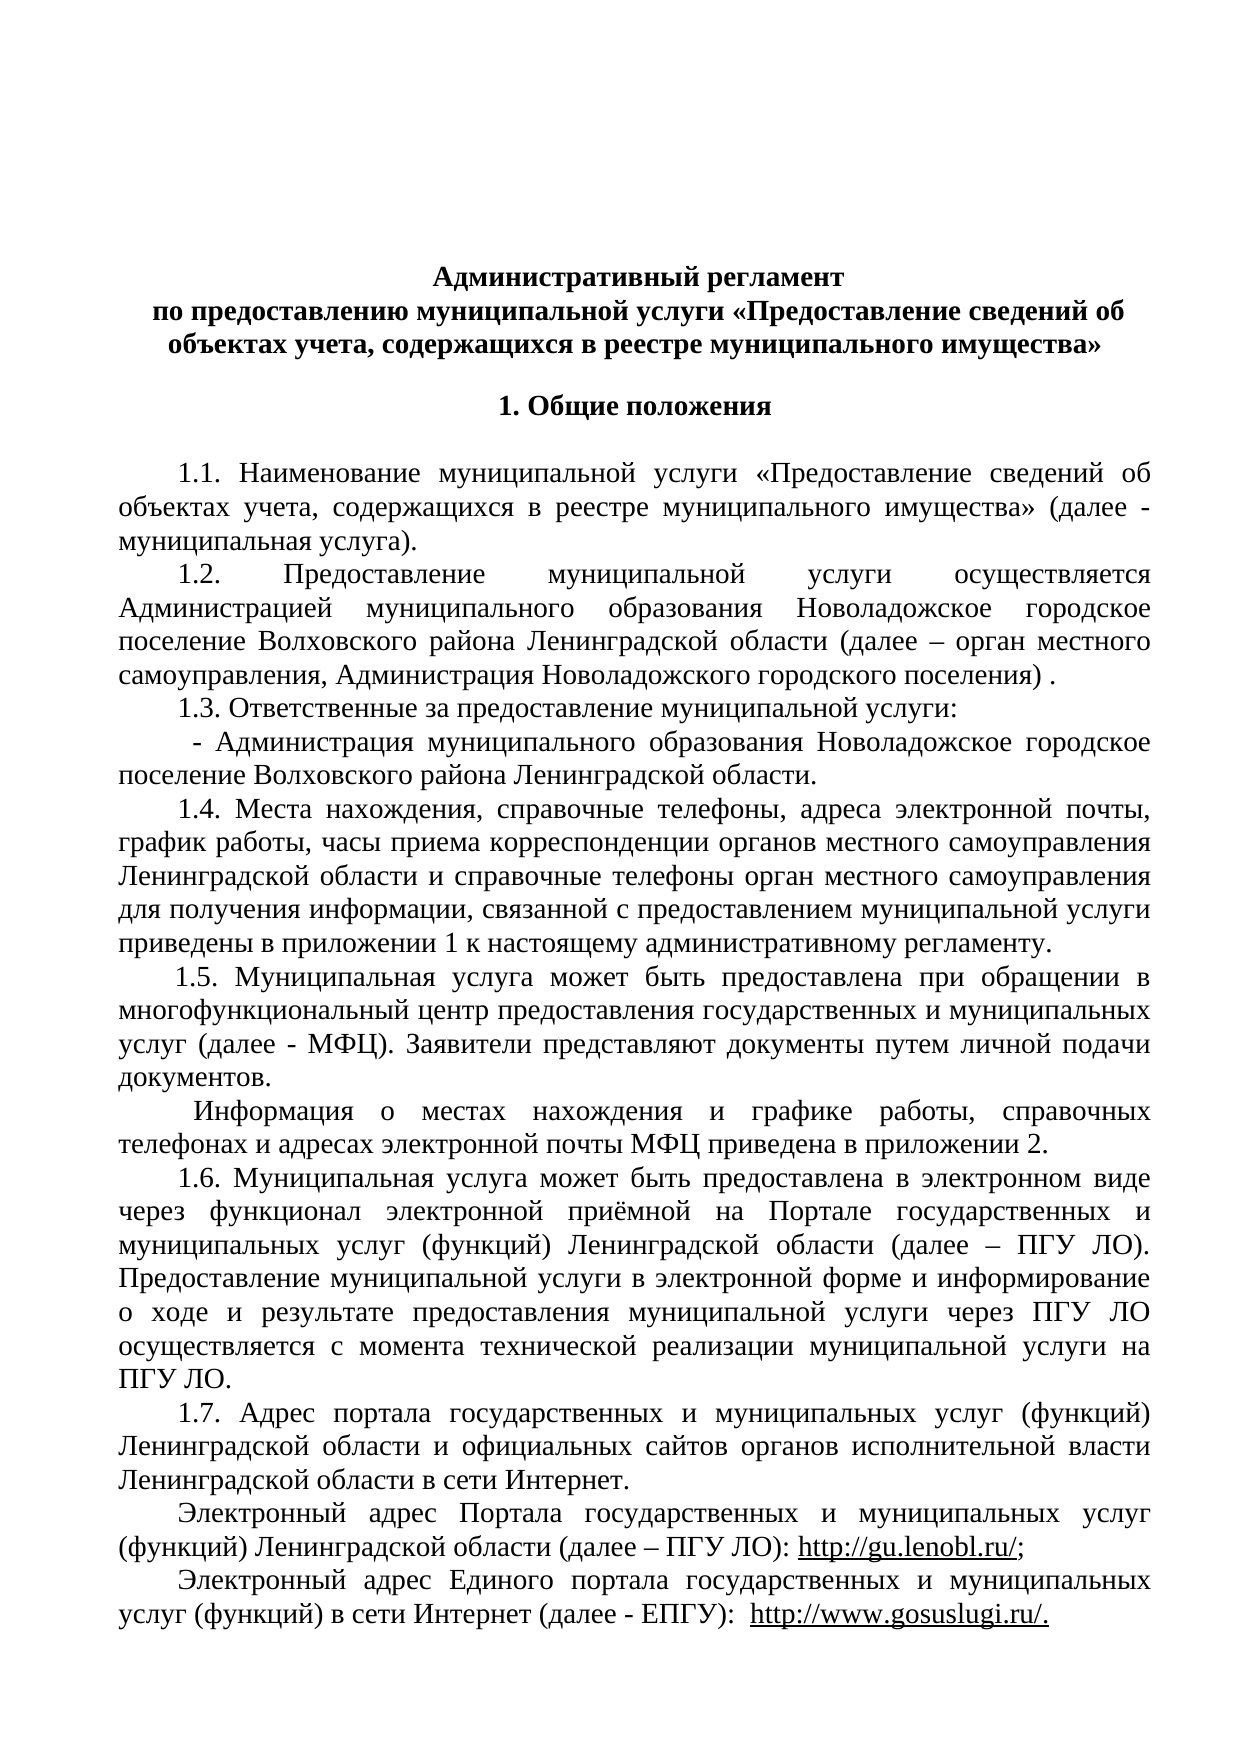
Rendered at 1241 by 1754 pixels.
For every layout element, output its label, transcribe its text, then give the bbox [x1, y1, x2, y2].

text - Администрация муниципального образования Новоладожское городское поселение Волховского района Ленинградской области. [118, 724, 1152, 791]
text Электронный адрес Портала государственных и муниципальных услуг (функций) Ленинградской области (далее – ПГУ ЛО): http://gu.lenobl.ru/; [118, 1495, 1152, 1562]
text 1.7. Адрес портала государственных и муниципальных услуг (функций) Ленинградской области и официальных сайтов органов исполнительной власти Ленинградской области в сети Интернет. [118, 1395, 1152, 1495]
text 1.5. Муниципальная услуга может быть предоставлена при обращении в многофункциональный центр предоставления государственных и муниципальных услуг (далее - МФЦ). Заявители представляют документы путем личной подачи документов. [118, 959, 1152, 1093]
title Административный регламент [118, 259, 1152, 293]
text 1.3. Ответственные за предоставление муниципальной услуги: [118, 690, 1152, 724]
text 1.1. Наименование муниципальной услуги «Предоставление сведений об объектах учета, содержащихся в реестре муниципального имущества» (далее - муниципальная услуга). [118, 456, 1152, 556]
text Электронный адрес Единого портала государственных и муниципальных услуг (функций) в сети Интернет (далее - ЕПГУ): http://www.gosuslugi.ru/. [118, 1562, 1152, 1629]
text Информация о местах нахождения и графике работы, справочных телефонах и адресах электронной почты МФЦ приведена в приложении 2. [118, 1093, 1152, 1160]
title по предоставлению муниципальной услуги «Предоставление сведений об объектах учета, содержащихся в реестре муниципального имущества» [118, 293, 1152, 388]
list 1.2. Предоставление муниципальной услуги осуществляется Администрацией муниципального образования Новоладожское городское поселение Волховского района Ленинградской области (далее – орган местного самоуправления, Администрация Новоладожского городского поселения) . [118, 556, 1152, 690]
text 1. Общие положения [118, 388, 1152, 422]
text 1.4. Места нахождения, справочные телефоны, адреса электронной почты, график работы, часы приема корреспонденции органов местного самоуправления Ленинградской области и справочные телефоны орган местного самоуправления для получения информации, связанной с предоставлением муниципальной услуги приведены в приложении 1 к настоящему административному регламенту. [118, 791, 1152, 959]
text 1.6. Муниципальная услуга может быть предоставлена в электронном виде через функционал электронной приёмной на Портале государственных и муниципальных услуг (функций) Ленинградской области (далее – ПГУ ЛО). Предоставление муниципальной услуги в электронной форме и информирование о ходе и результате предоставления муниципальной услуги через ПГУ ЛО осуществляется с момента технической реализации муниципальной услуги на ПГУ ЛО. [118, 1160, 1152, 1395]
